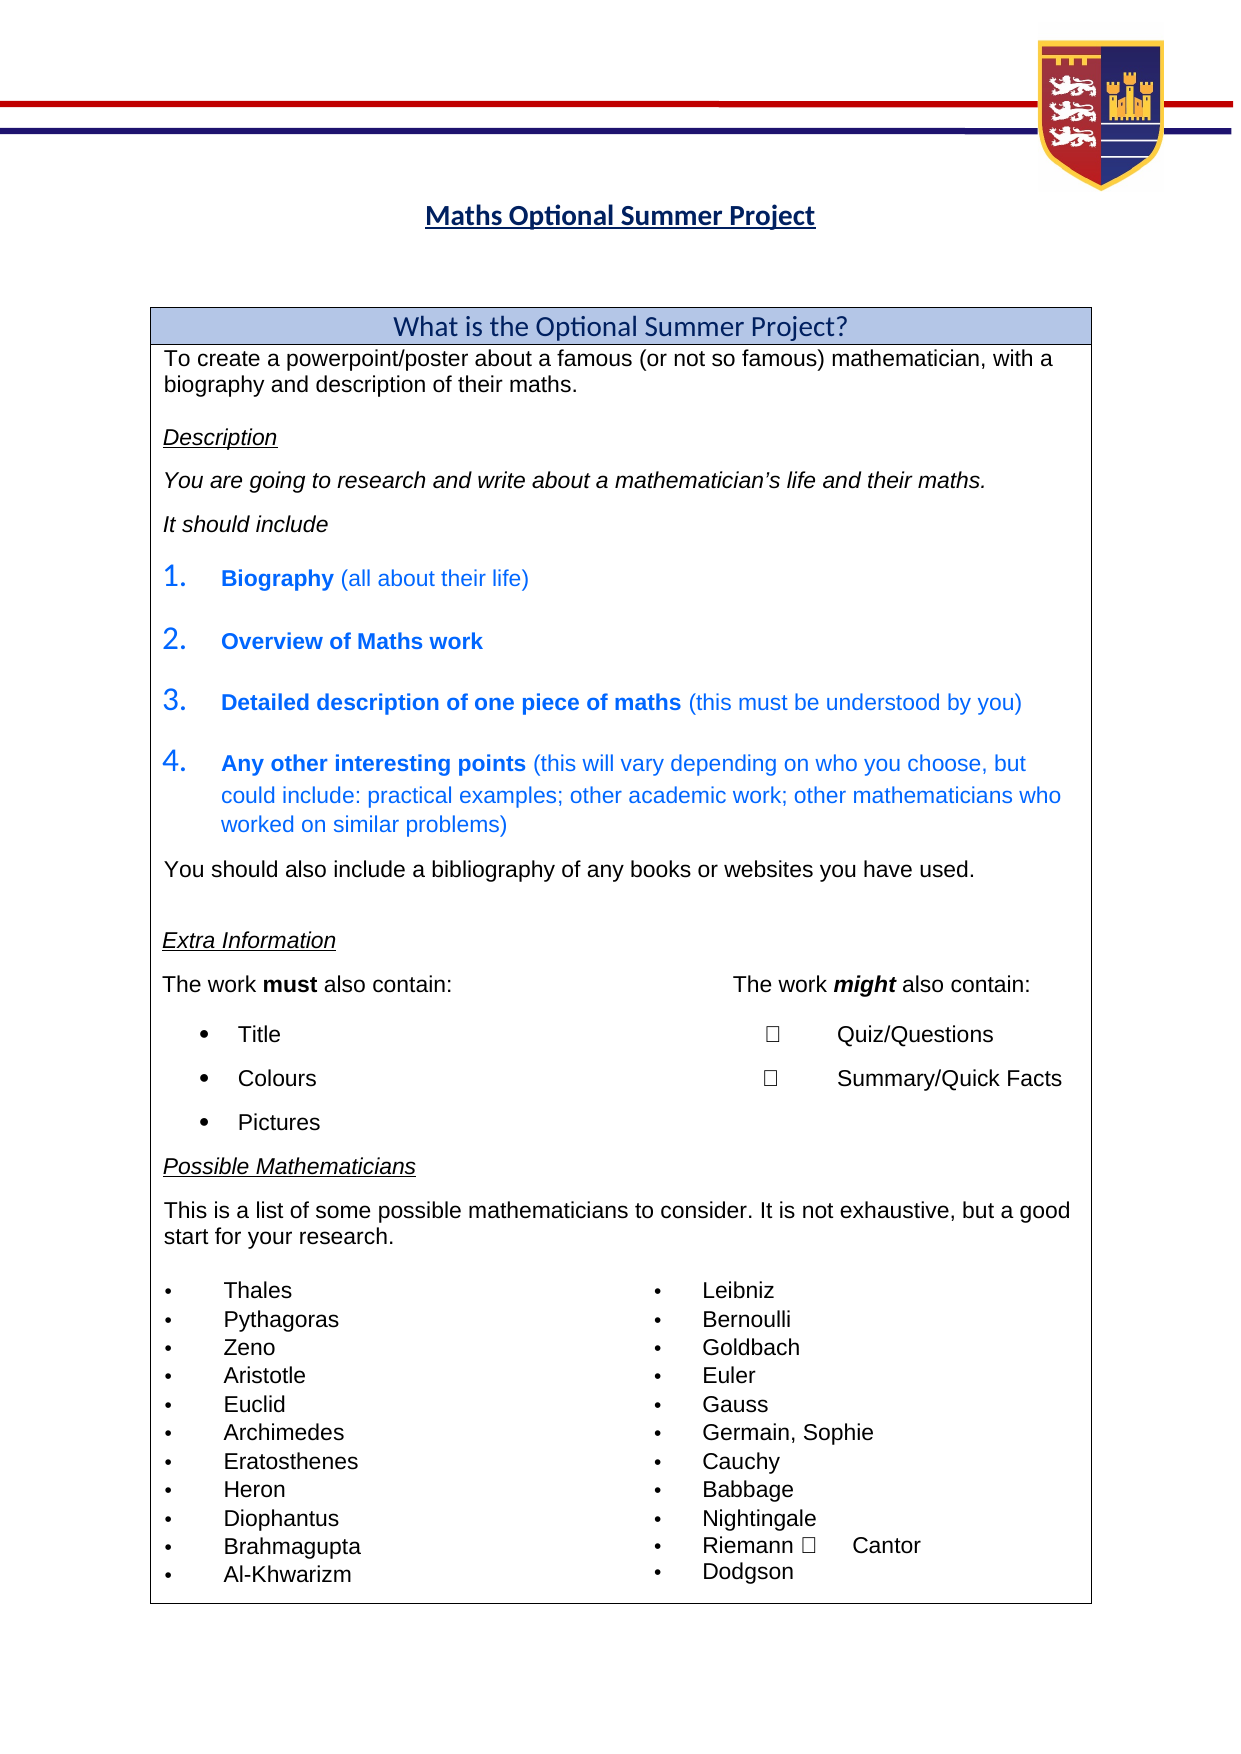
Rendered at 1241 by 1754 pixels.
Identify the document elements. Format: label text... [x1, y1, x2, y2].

picture [1037, 22, 1164, 192]
table_header What is the Optional Summer Project? [151, 308, 1091, 344]
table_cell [151, 345, 1091, 1603]
text Maths Optional Summer Project [150, 197, 1090, 232]
